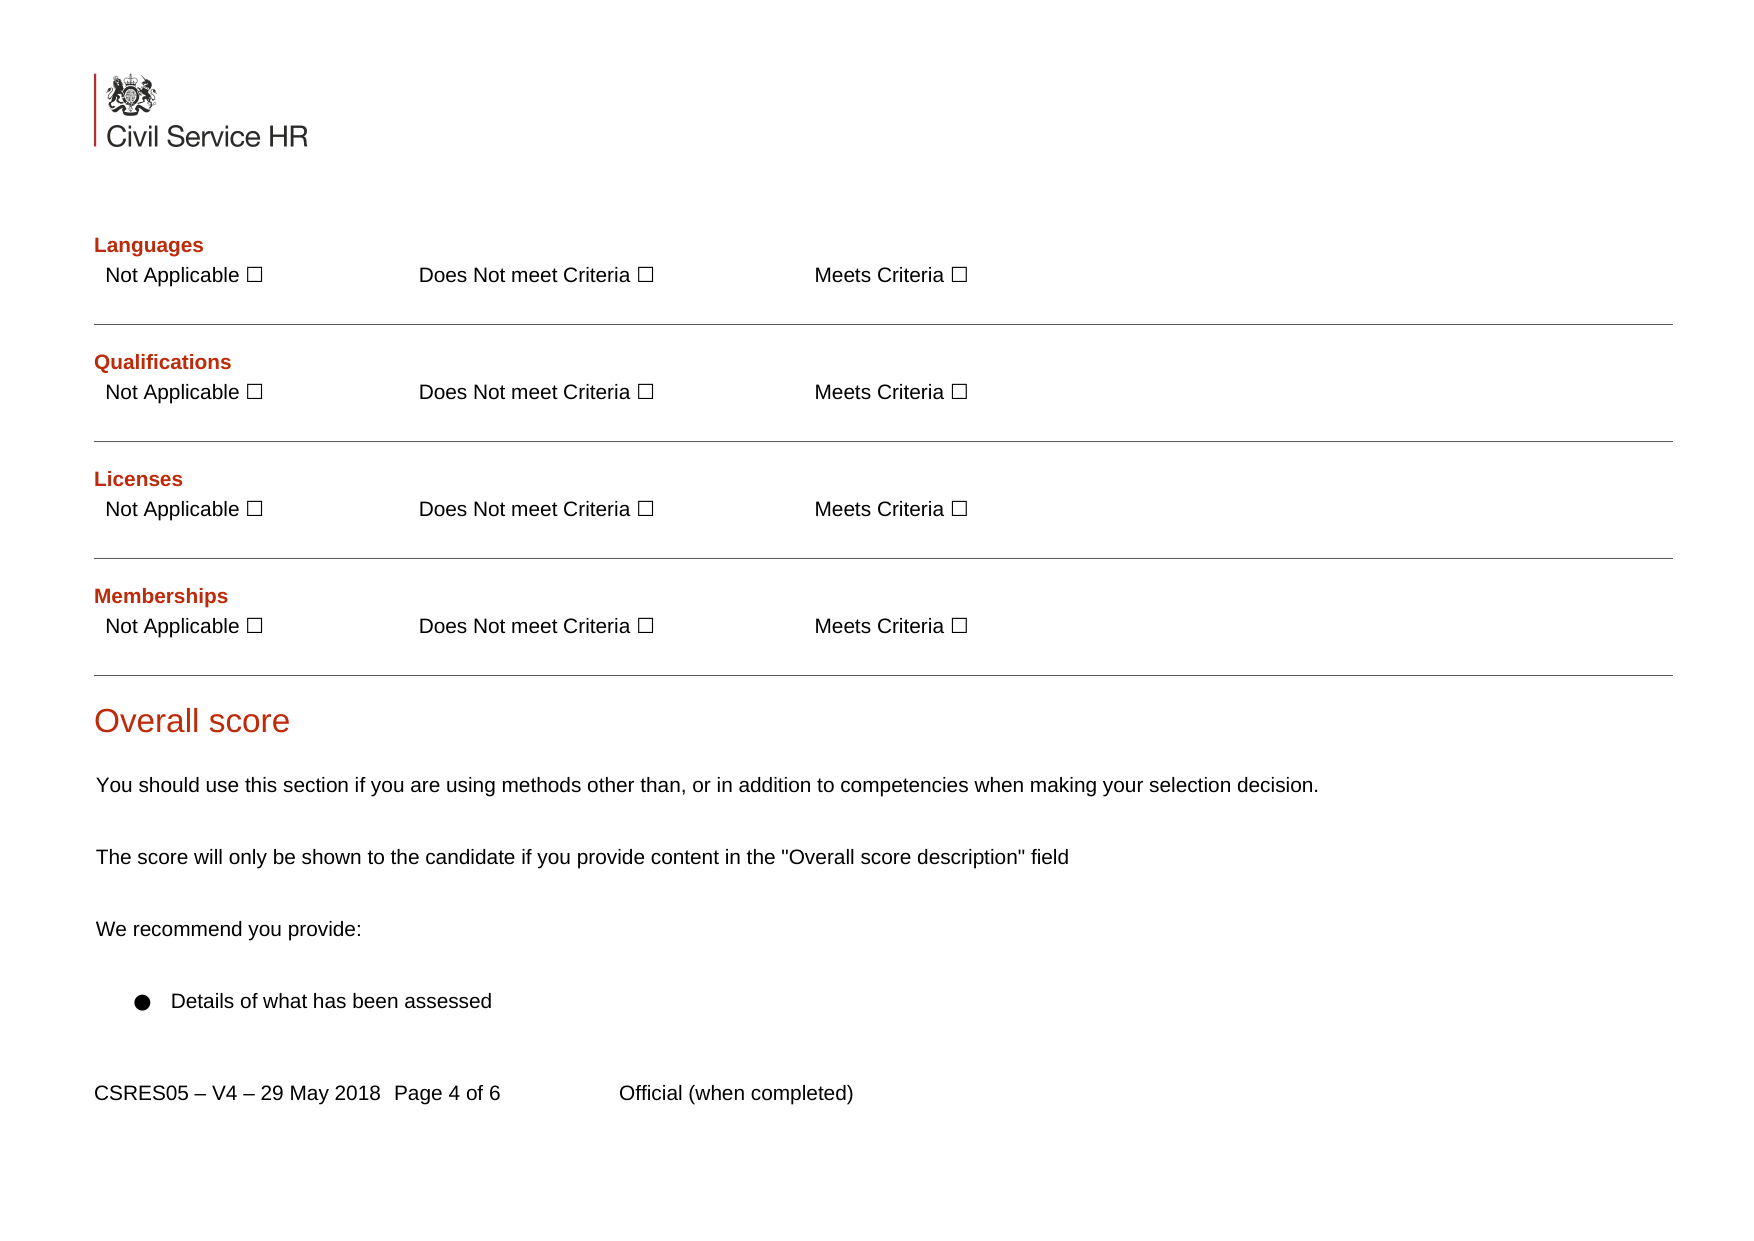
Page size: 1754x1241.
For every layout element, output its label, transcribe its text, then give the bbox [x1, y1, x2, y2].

table_header Not Applicable ☐ [94, 263, 407, 324]
subtitle Overall score [94, 701, 1650, 740]
table_header Meets Criteria ☐ [803, 380, 1672, 441]
subtitle Memberships [94, 584, 1650, 608]
table_header Not Applicable ☐ [94, 614, 407, 675]
table_header Does Not meet Criteria ☐ [407, 380, 803, 441]
table_header Does Not meet Criteria ☐ [407, 263, 803, 324]
table_header Not Applicable ☐ [94, 497, 407, 558]
table_header Not Applicable ☐ [94, 380, 407, 441]
table_header Does Not meet Criteria ☐ [407, 614, 803, 675]
subtitle Qualifications [94, 350, 1650, 374]
table_header Meets Criteria ☐ [803, 614, 1672, 675]
table_header Does Not meet Criteria ☐ [407, 497, 803, 558]
subtitle Languages [94, 232, 1650, 256]
picture [93, 73, 308, 147]
table_header Meets Criteria ☐ [803, 263, 1672, 324]
table_header Meets Criteria ☐ [803, 497, 1672, 558]
subtitle Licenses [94, 467, 1650, 491]
